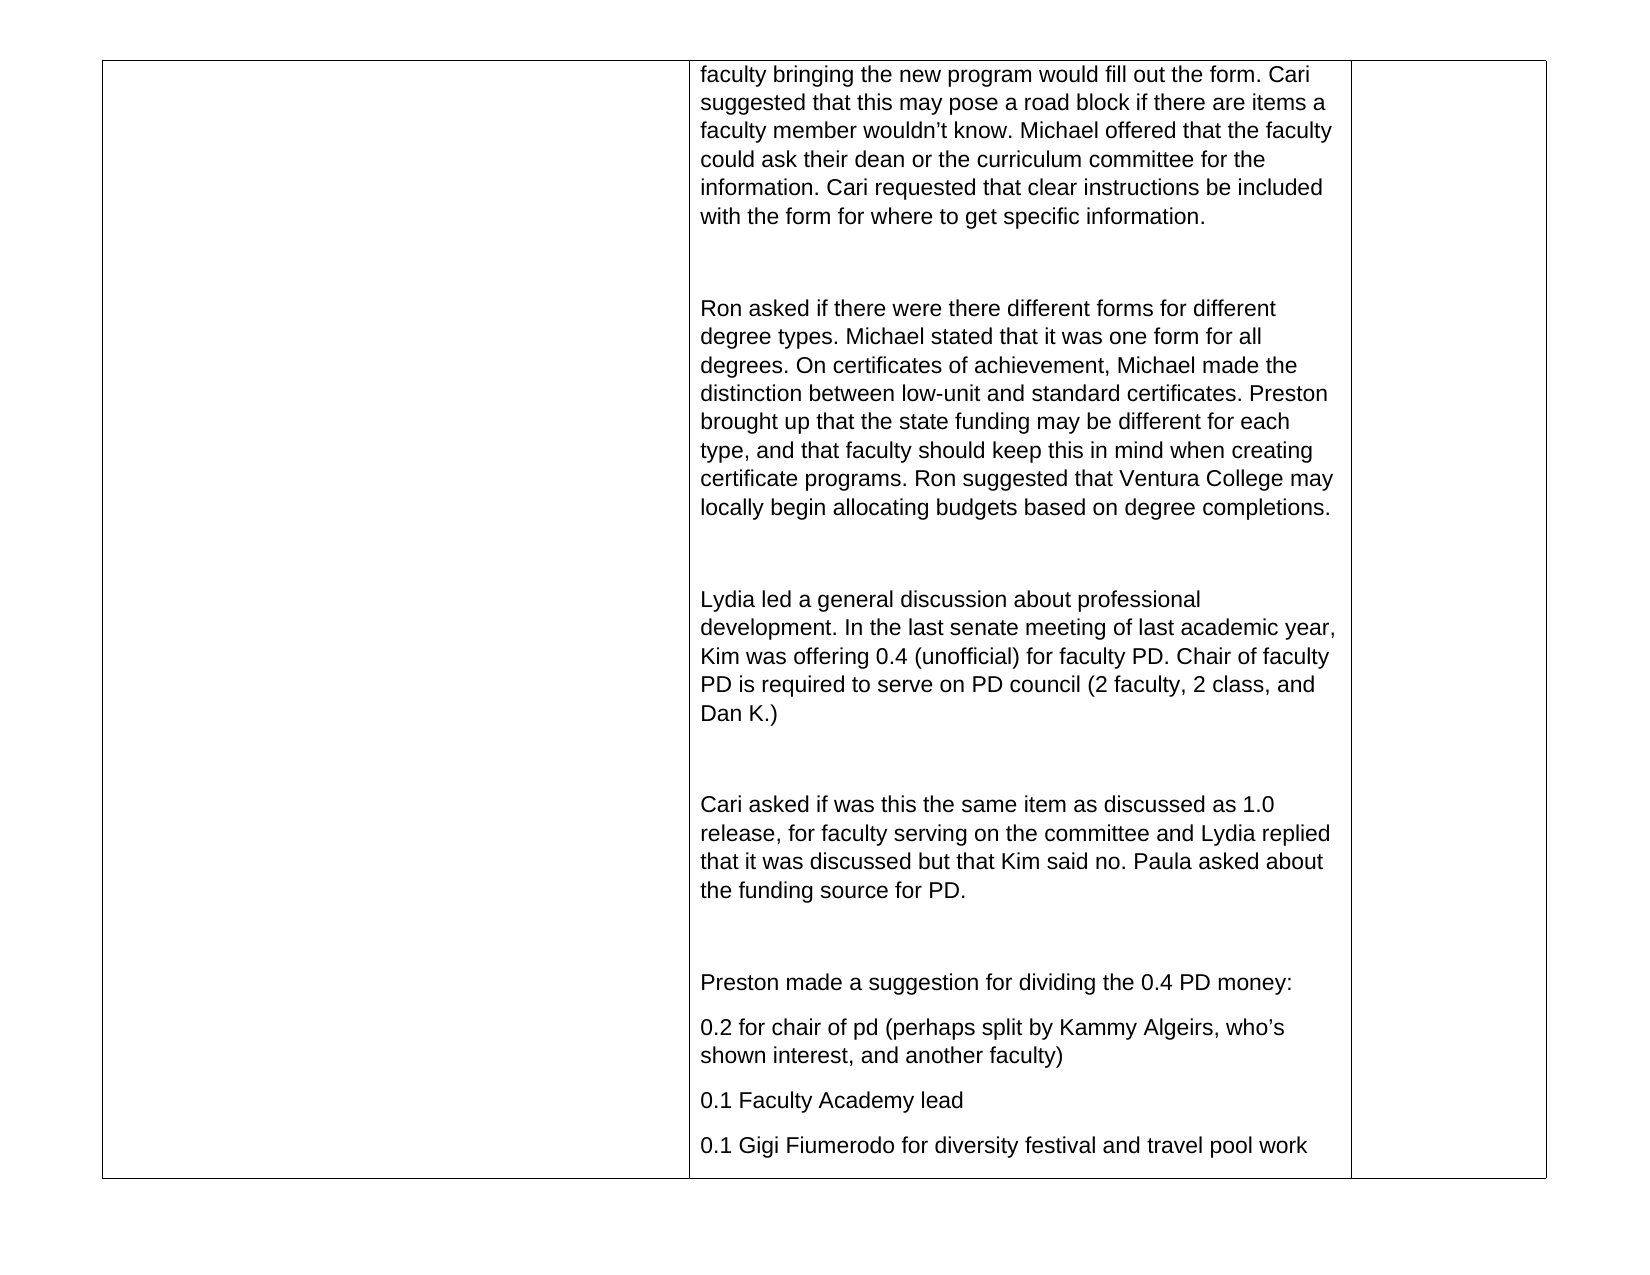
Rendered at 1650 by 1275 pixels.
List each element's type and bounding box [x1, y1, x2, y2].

table_cell [103, 61, 689, 1178]
table_cell [690, 61, 1351, 1178]
table_cell [1352, 61, 1546, 1178]
